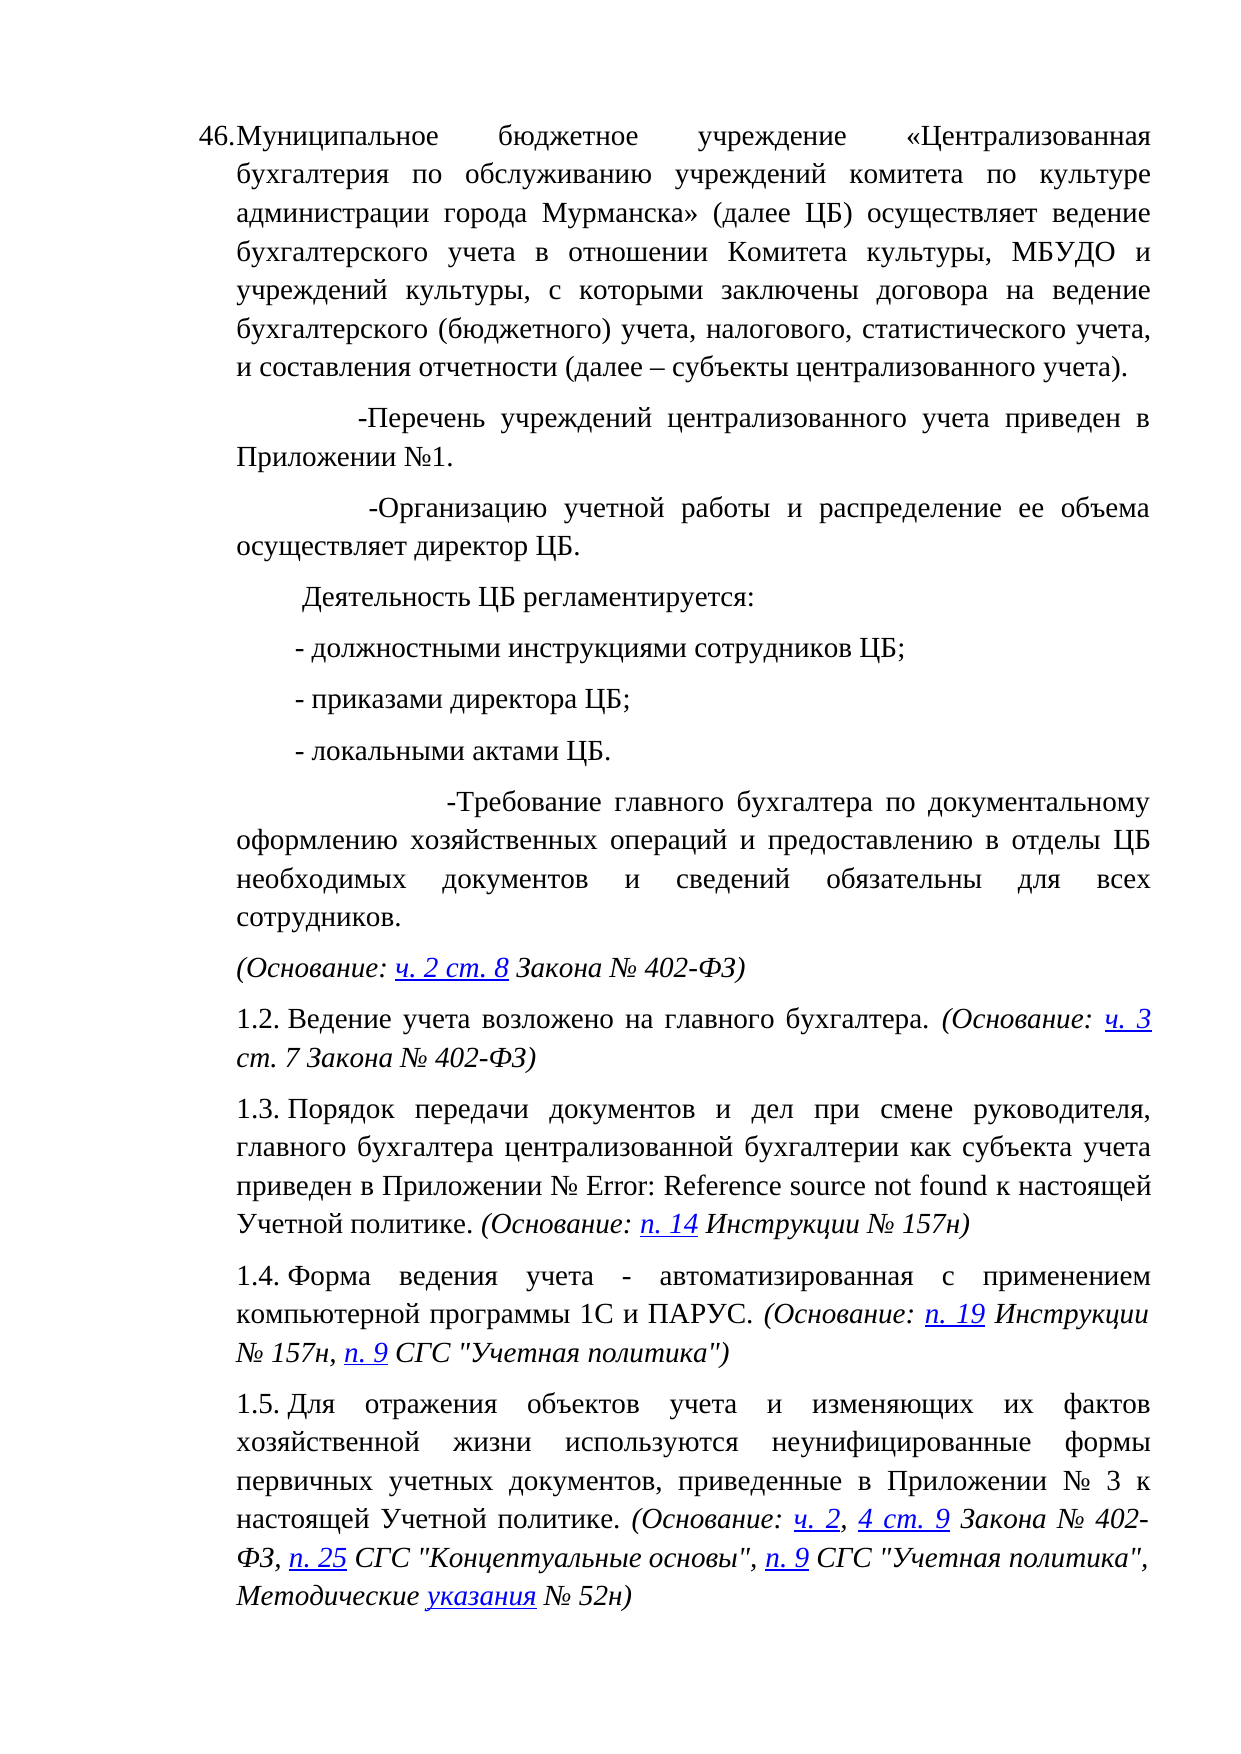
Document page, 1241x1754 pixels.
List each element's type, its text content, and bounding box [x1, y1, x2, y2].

text -Перечень учреждений централизованного учета приведен в Приложении №1. [236, 400, 1152, 472]
text -Организацию учетной работы и распределение ее объема осуществляет директор ЦБ. [236, 490, 1152, 562]
list Муниципальное бюджетное учреждение «Централизованная бухгалтерия по обслуживанию учреждений комитета по культуре администрации города Мурманска» (далее ЦБ) осуществляет ведение бухгалтерского учета в отношении Комитета культуры, МБУДО и учреждений культуры, с которыми заключены договора на ведение бухгалтерского (бюджетного) учета, налогового, статистического учета, и составления отчетности (далее – субъекты централизованного учета). [199, 118, 1152, 383]
subtitle Форма ведения учета - автоматизированная с применением компьютерной программы 1С и ПАРУС. (Основание: п. 19 Инструкции № 157н, п. 9 СГС "Учетная политика") [236, 1258, 1152, 1368]
text - должностными инструкциями сотрудников ЦБ; [236, 631, 1152, 664]
text - локальными актами ЦБ. [236, 733, 1152, 766]
subtitle Для отражения объектов учета и изменяющих их фактов хозяйственной жизни используются неунифицированные формы первичных учетных документов, приведенные в Приложении № 3 к настоящей Учетной политике. (Основание: ч. 2, 4 ст. 9 Закона № 402-ФЗ, п. 25 СГС "Концептуальные основы", п. 9 СГС "Учетная политика", Методические указания № 52н) [236, 1386, 1152, 1612]
text - приказами директора ЦБ; [236, 682, 1152, 715]
text Деятельность ЦБ регламентируется: [236, 579, 1152, 613]
subtitle Ведение учета возложено на главного бухгалтера. (Основание: ч. 3 ст. 7 Закона № 402-ФЗ) [236, 1001, 1152, 1073]
text (Основание: ч. 2 ст. 8 Закона № 402-ФЗ) [236, 950, 1152, 984]
text -Требование главного бухгалтера по документальному оформлению хозяйственных операций и предоставлению в отделы ЦБ необходимых документов и сведений обязательны для всех сотрудников. [236, 784, 1152, 933]
